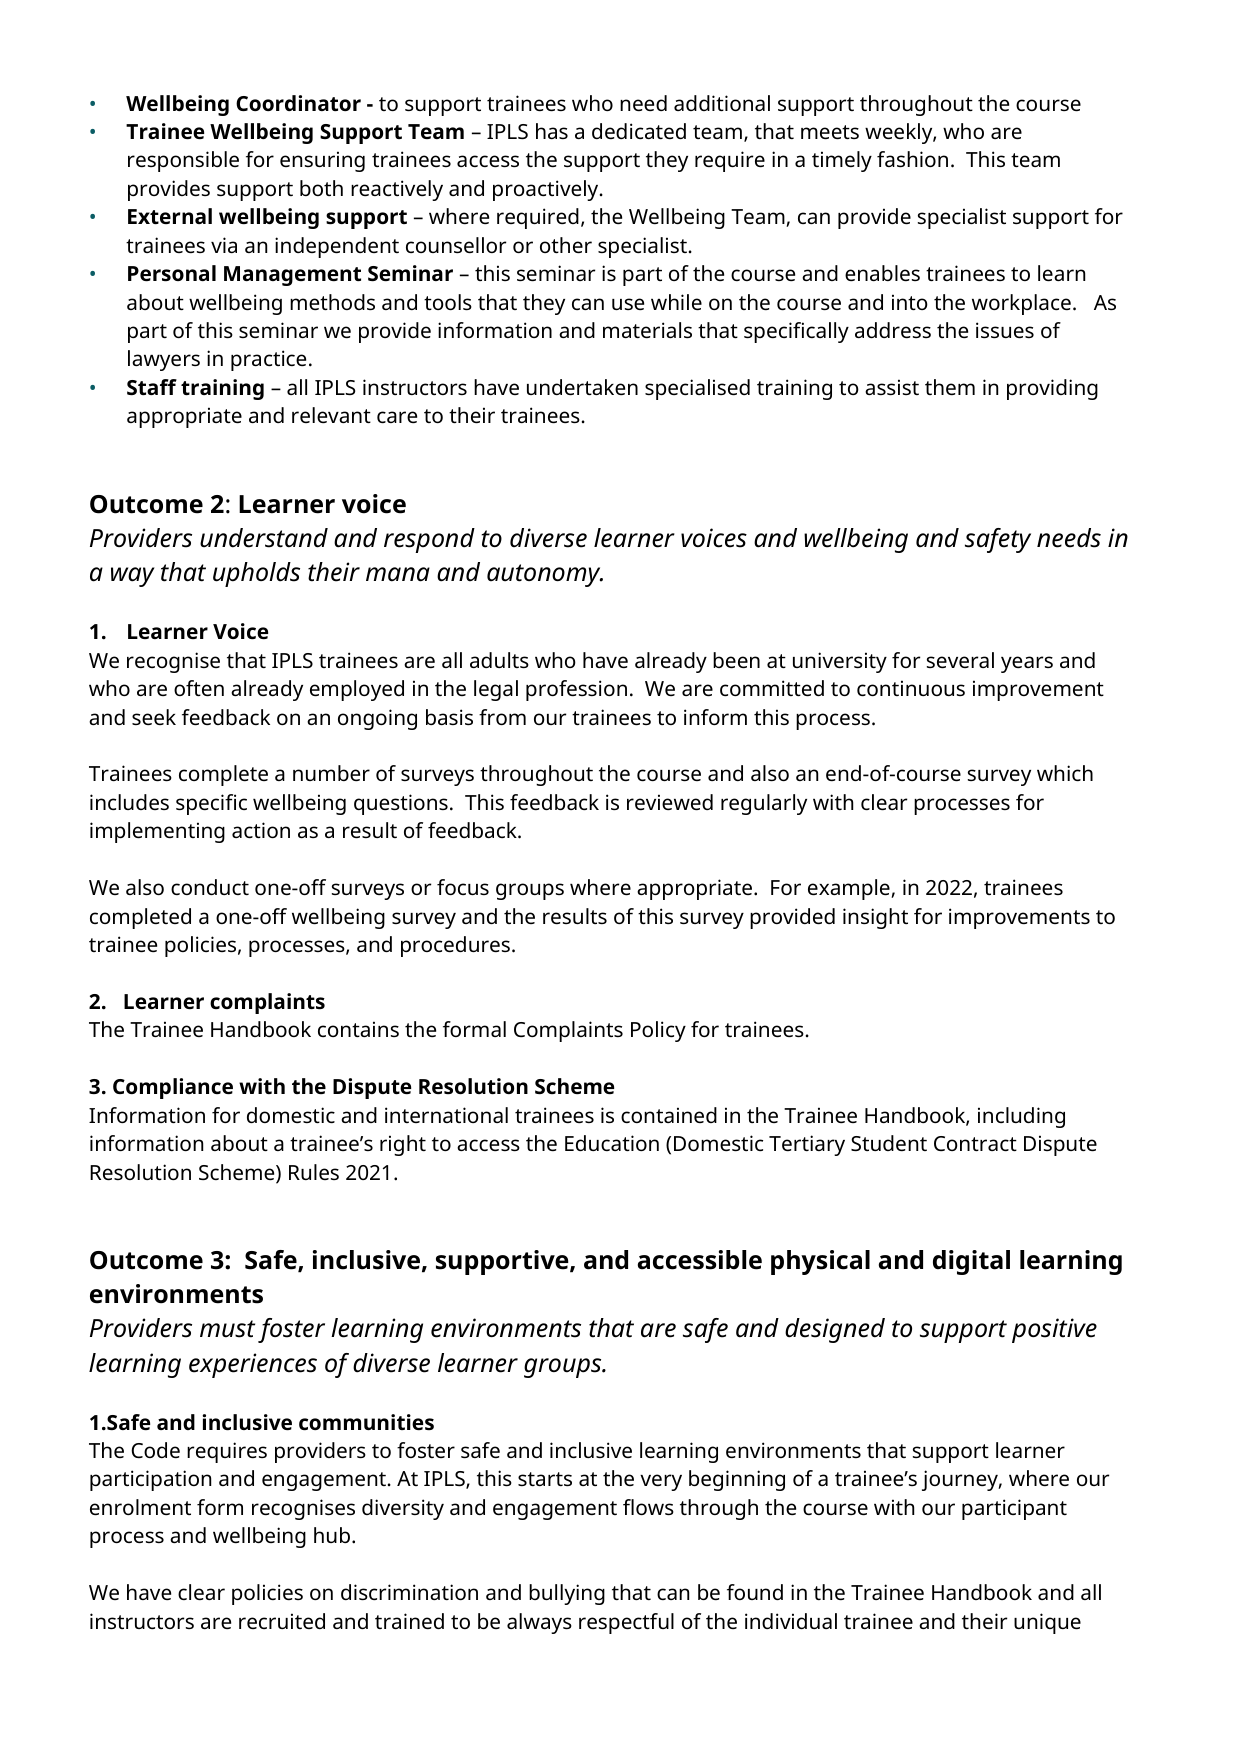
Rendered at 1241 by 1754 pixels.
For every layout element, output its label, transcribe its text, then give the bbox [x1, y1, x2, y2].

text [89, 1578, 1137, 1635]
text The Code requires providers to foster safe and inclusive learning environments that support learner participation and engagement. At IPLS, this starts at the very beginning of a trainee’s journey, where our enrolment form recognises diversity and engagement flows through the course with our participant process and wellbeing hub. [89, 1436, 1137, 1550]
text The Trainee Handbook contains the formal Complaints Policy for trainees. [89, 1016, 1137, 1044]
text 3. Compliance with the Dispute Resolution Scheme [89, 1072, 1137, 1101]
text 1.Safe and inclusive communities [89, 1408, 1137, 1436]
text Providers understand and respond to diverse learner voices and wellbeing and safety needs in a way that upholds their mana and autonomy. [89, 521, 1137, 589]
text Trainees complete a number of surveys throughout the course and also an end-of-course survey which includes specific wellbeing questions. This feedback is reviewed regularly with clear processes for implementing action as a result of feedback. [89, 759, 1137, 845]
list Wellbeing Coordinator - to support trainees who need additional support throughout the course [89, 89, 1137, 117]
text We recognise that IPLS trainees are all adults who have already been at university for several years and who are often already employed in the legal profession. We are committed to continuous improvement and seek feedback on an ongoing basis from our trainees to inform this process. [89, 646, 1137, 731]
list Learner Voice [89, 617, 1137, 646]
list Personal Management Seminar – this seminar is part of the course and enables trainees to learn about wellbeing methods and tools that they can use while on the course and into the workplace. As part of this seminar we provide information and materials that specifically address the issues of lawyers in practice. [89, 259, 1137, 373]
text 2. Learner complaints [89, 987, 1137, 1016]
list Staff training – all IPLS instructors have undertaken specialised training to assist them in providing appropriate and relevant care to their trainees. [89, 373, 1137, 430]
text We also conduct one-off surveys or focus groups where appropriate. For example, in 2022, trainees completed a one-off wellbeing survey and the results of this survey provided insight for improvements to trainee policies, processes, and procedures. [89, 873, 1137, 959]
list External wellbeing support – where required, the Wellbeing Team, can provide specialist support for trainees via an independent counsellor or other specialist. [89, 202, 1137, 259]
text Outcome 2: Learner voice [89, 487, 1137, 521]
text Information for domestic and international trainees is contained in the Trainee Handbook, including information about a trainee’s right to access the Education (Domestic Tertiary Student Contract Dispute Resolution Scheme) Rules 2021. [89, 1101, 1137, 1186]
text Outcome 3: Safe, inclusive, supportive, and accessible physical and digital learning environments Providers must foster learning environments that are safe and designed to support positive learning experiences of diverse learner groups. [89, 1243, 1137, 1379]
list Trainee Wellbeing Support Team – IPLS has a dedicated team, that meets weekly, who are responsible for ensuring trainees access the support they require in a timely fashion. This team provides support both reactively and proactively. [89, 117, 1137, 202]
